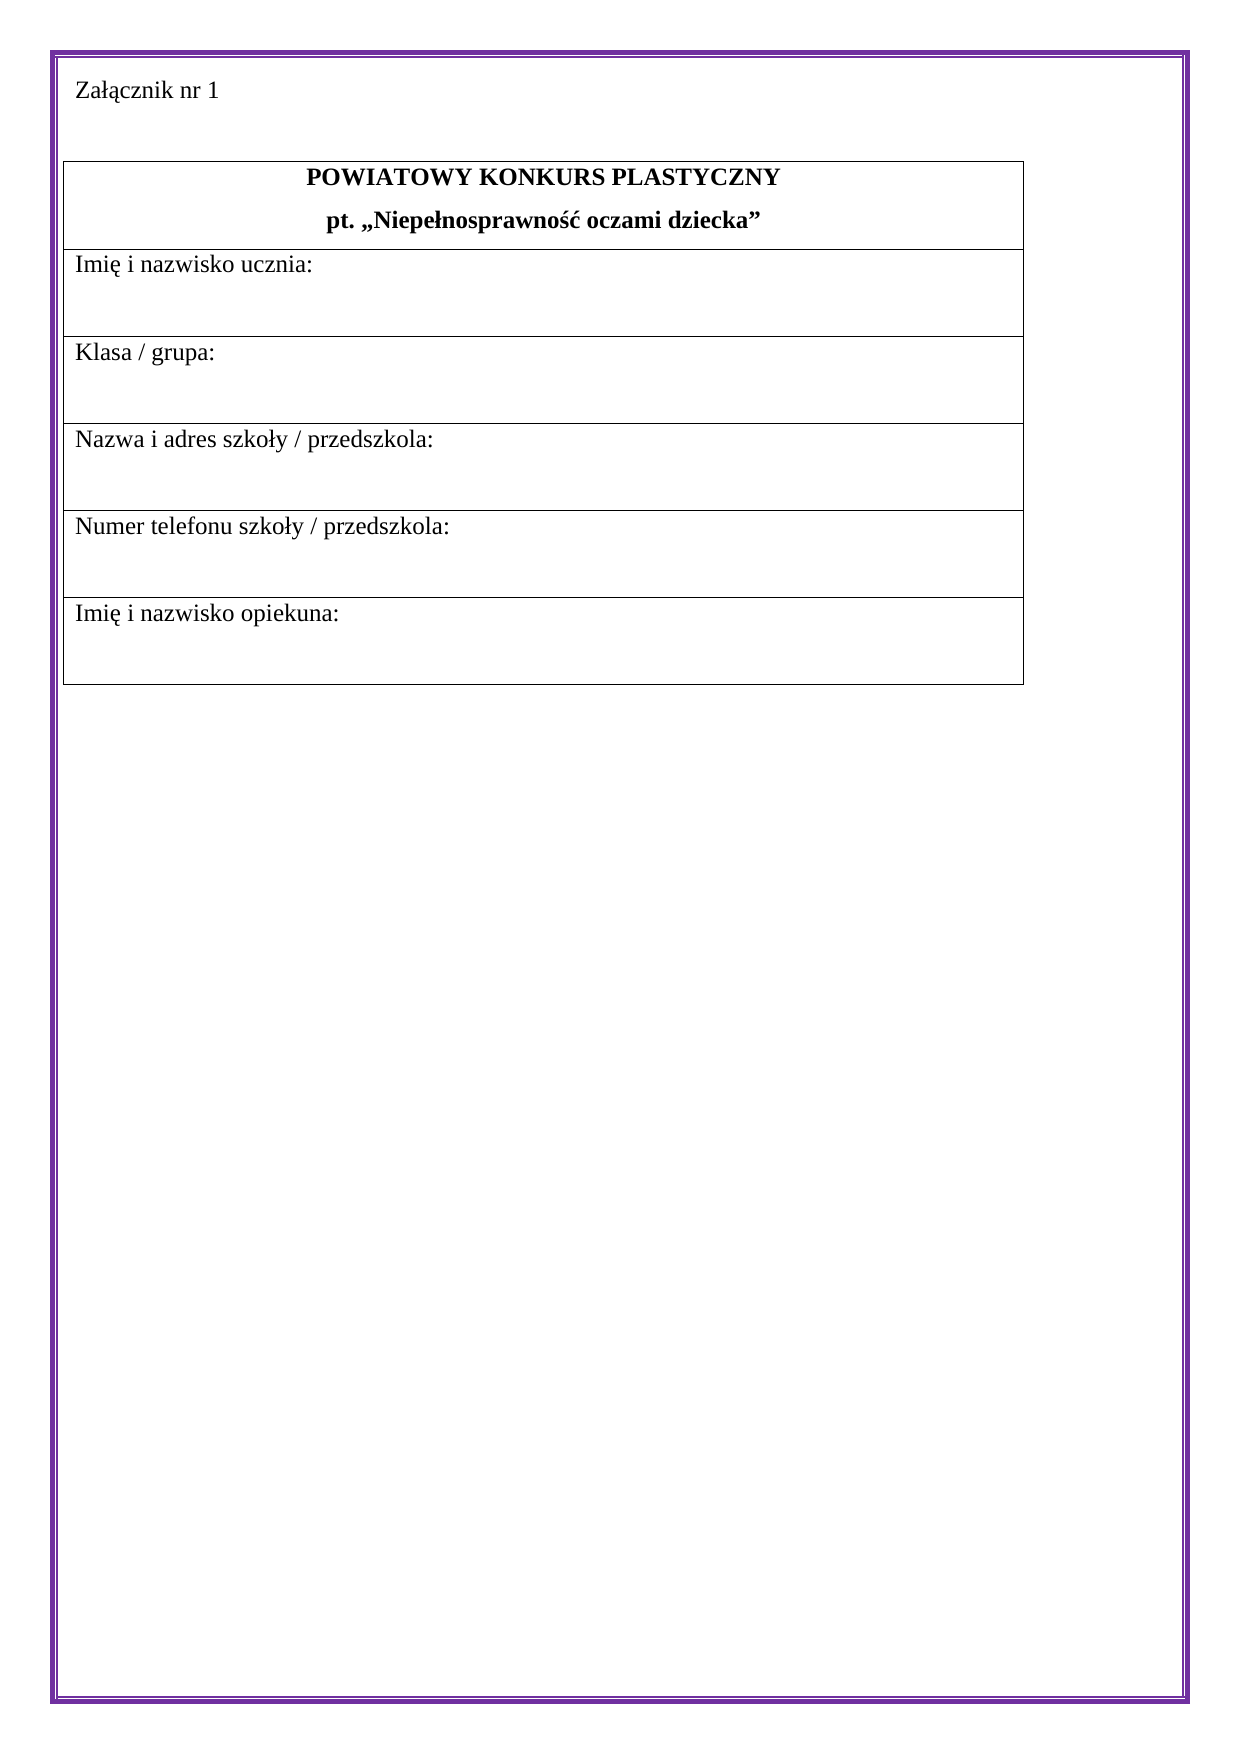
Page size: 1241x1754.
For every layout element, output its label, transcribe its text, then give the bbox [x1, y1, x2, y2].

table_cell Imię i nazwisko opiekuna: [64, 598, 1023, 684]
table_cell Klasa / grupa: [64, 337, 1023, 423]
table_cell Imię i nazwisko ucznia: [64, 250, 1023, 336]
table_cell Numer telefonu szkoły / przedszkola: [64, 511, 1023, 597]
table_header POWIATOWY KONKURS PLASTYCZNY pt. „Niepełnosprawność oczami dziecka” [64, 162, 1023, 248]
table_cell Nazwa i adres szkoły / przedszkola: [64, 424, 1023, 510]
text Załącznik nr 1 [75, 75, 1165, 104]
